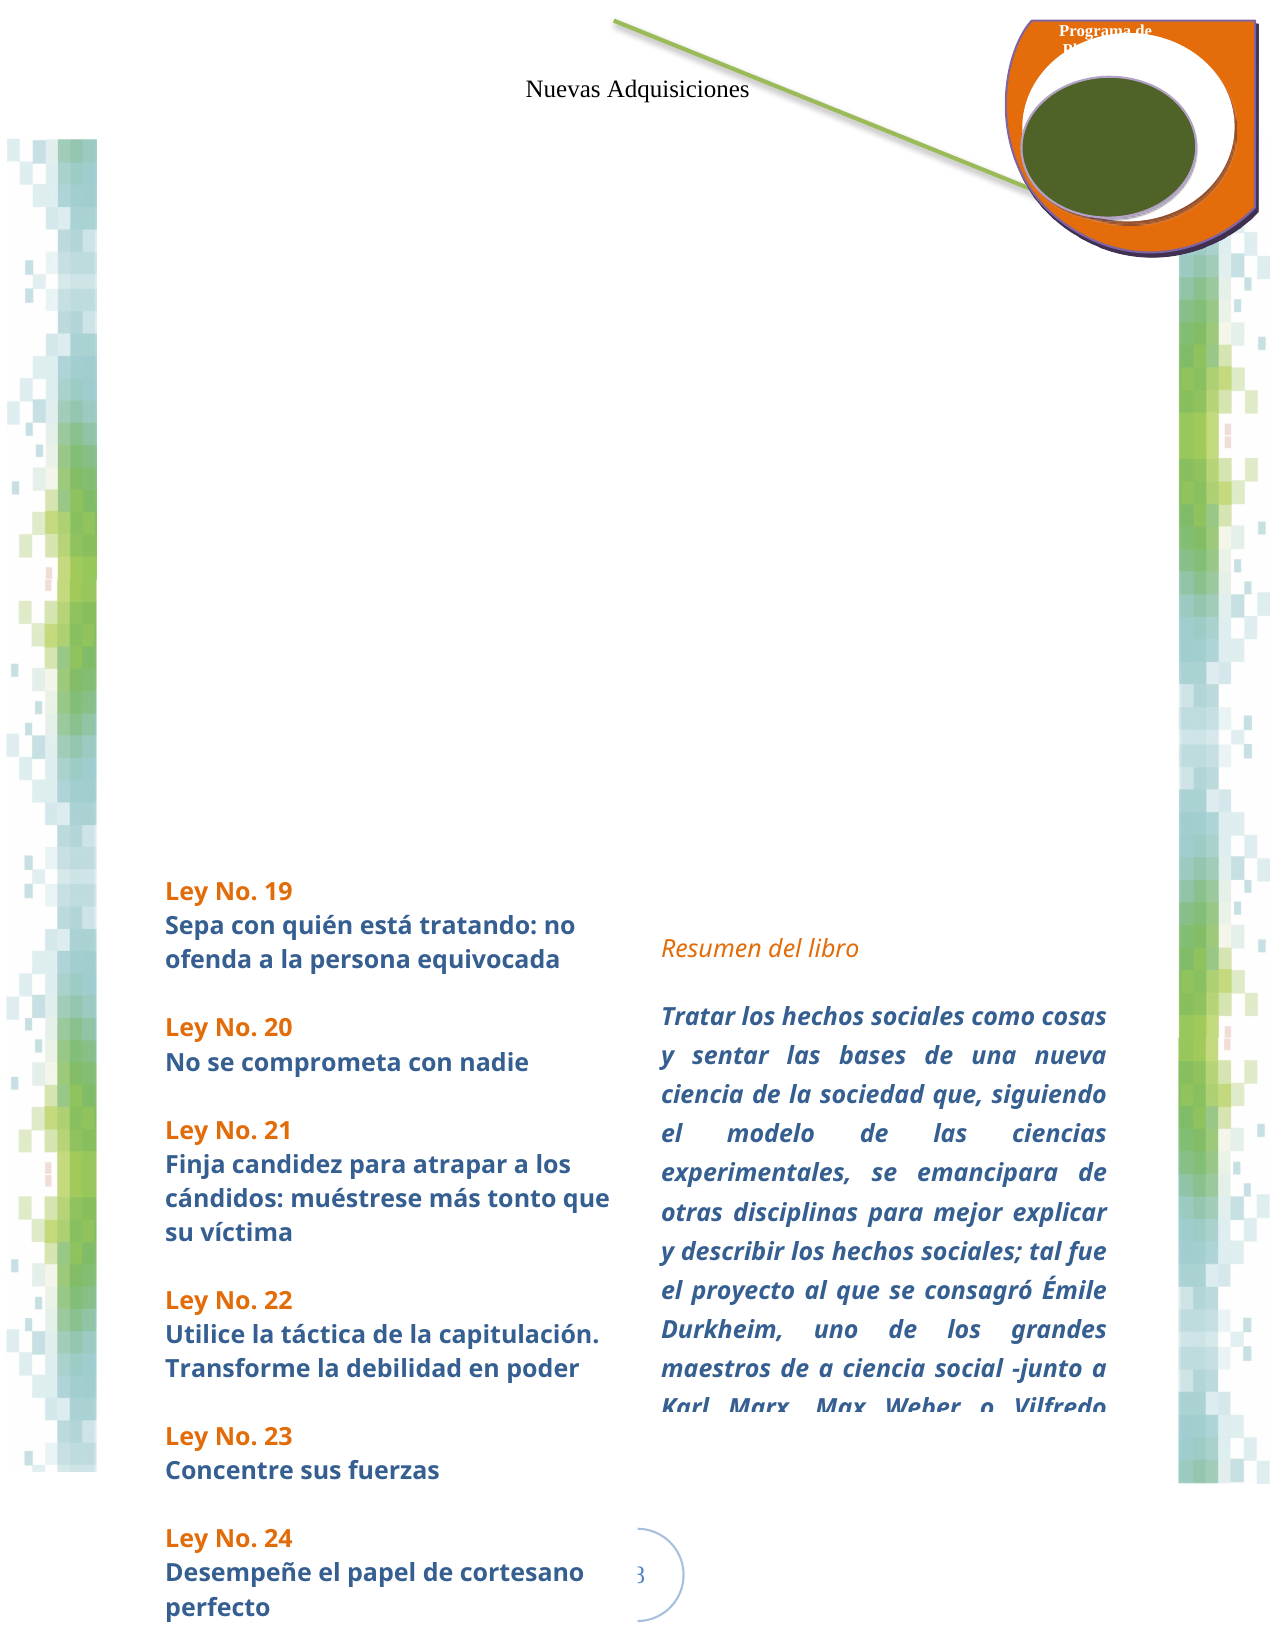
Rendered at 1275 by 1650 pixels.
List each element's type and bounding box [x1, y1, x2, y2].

picture [7, 140, 97, 1471]
picture [1179, 136, 1270, 1483]
